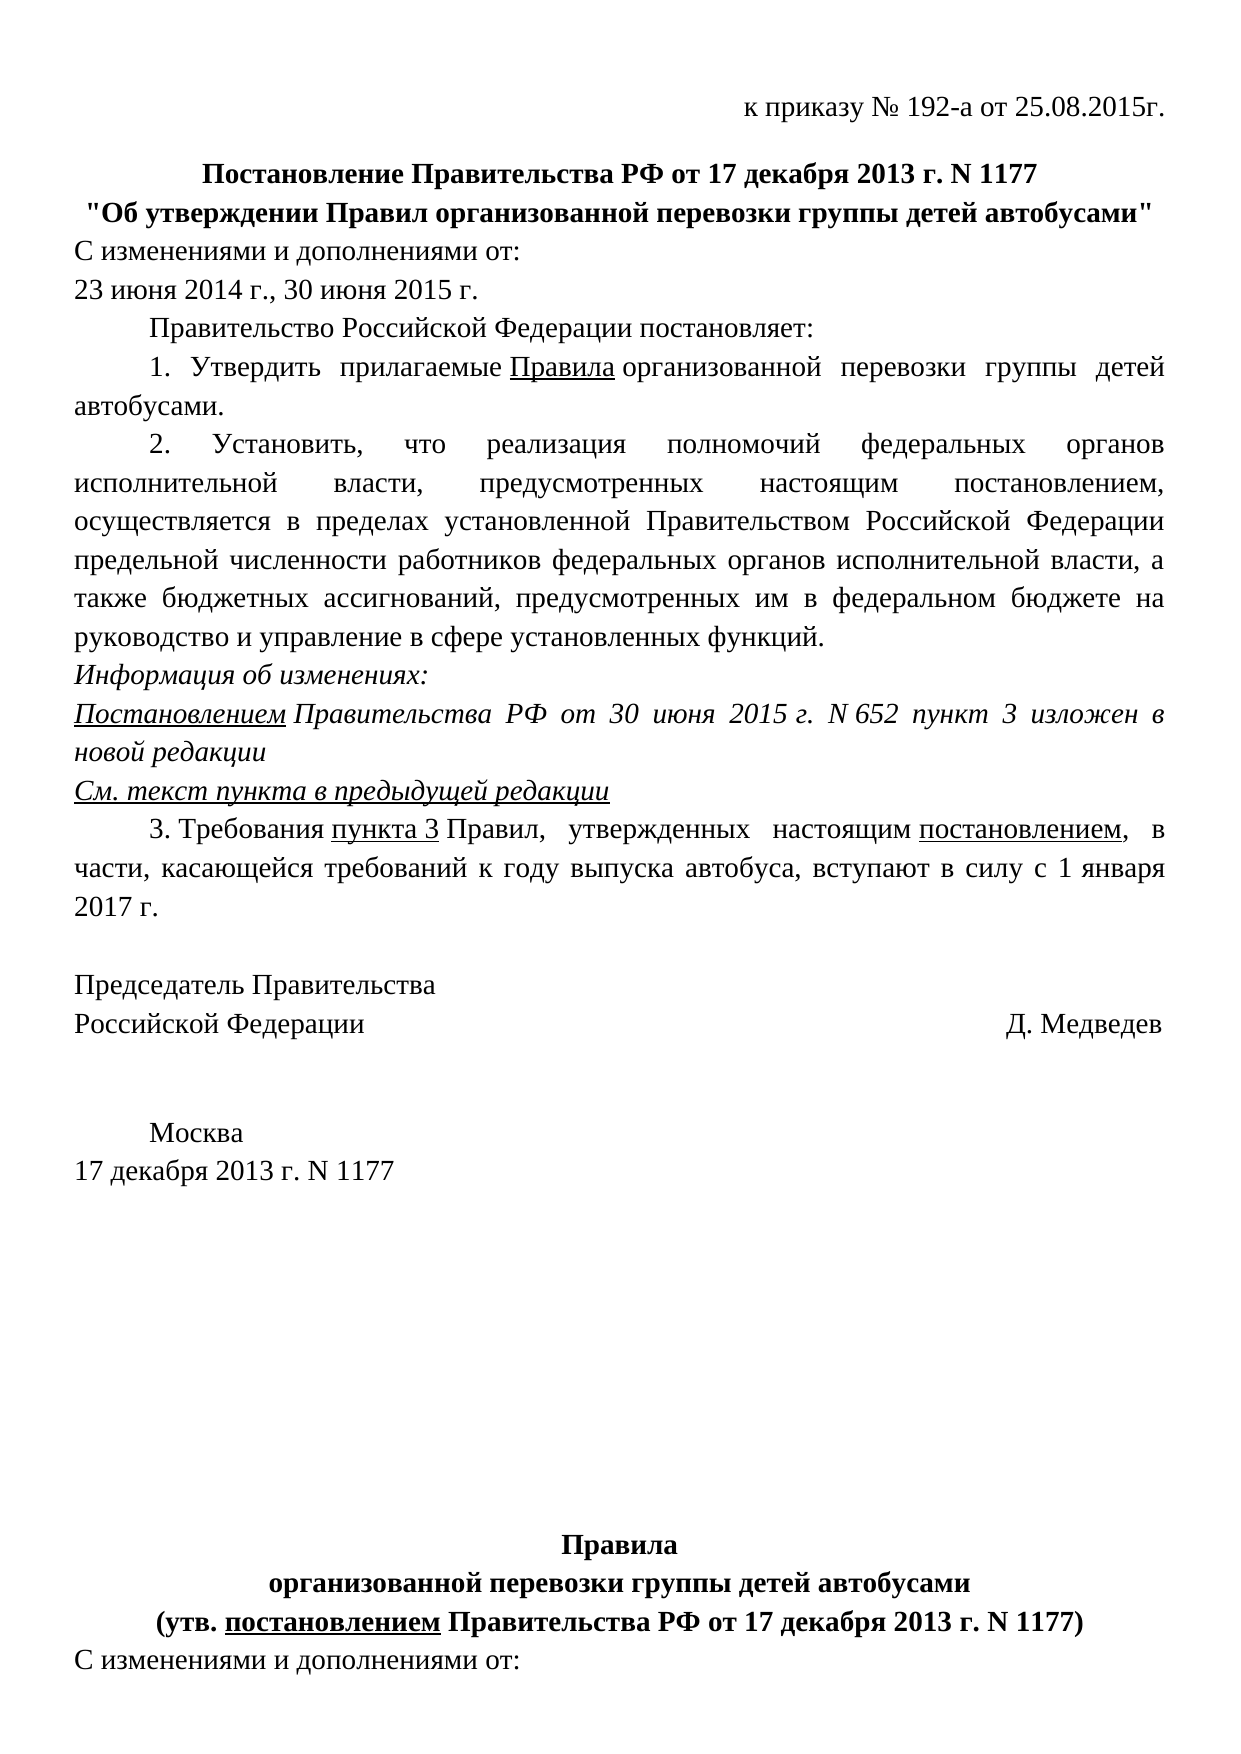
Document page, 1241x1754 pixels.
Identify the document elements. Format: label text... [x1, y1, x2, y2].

text 17 декабря 2013 г. N 1177 [74, 1153, 1165, 1187]
text Информация об изменениях: [74, 657, 1165, 691]
text Правила организованной перевозки группы детей автобусами (утв. постановлением Правительства РФ от 17 декабря 2013 г. N 1177) [74, 1527, 1165, 1637]
text 3. Требования пункта 3 Правил, утвержденных настоящим постановлением, в части, касающейся требований к году выпуска автобуса, вступают в силу с 1 января 2017 г. [74, 812, 1165, 922]
text Постановление Правительства РФ от 17 декабря 2013 г. N 1177 "Об утверждении Правил организованной перевозки группы детей автобусами" [74, 156, 1165, 228]
table_header Д. Медведев [798, 966, 1164, 1045]
text Москва [74, 1115, 1165, 1148]
text См. текст пункта в предыдущей редакции [74, 773, 1165, 807]
table_header Председатель Правительства Российской Федерации [72, 966, 798, 1045]
text Постановлением Правительства РФ от 30 июня 2015 г. N 652 пункт 3 изложен в новой редакции [74, 696, 1165, 768]
text 1. Утвердить прилагаемые Правила организованной перевозки группы детей автобусами. [74, 349, 1165, 421]
text 23 июня 2014 г., 30 июня 2015 г. [74, 272, 1165, 306]
text Правительство Российской Федерации постановляет: [74, 311, 1165, 344]
text к приказу № 192-а от 25.08.2015г. [74, 89, 1165, 122]
text 2. Установить, что реализация полномочий федеральных органов исполнительной власти, предусмотренных настоящим постановлением, осуществляется в пределах установленной Правительством Российской Федерации предельной численности работников федеральных органов исполнительной власти, а также бюджетных ассигнований, предусмотренных им в федеральном бюджете на руководство и управление в сфере установленных функций. [74, 426, 1165, 652]
text С изменениями и дополнениями от: [74, 1642, 1165, 1676]
text С изменениями и дополнениями от: [74, 233, 1165, 267]
